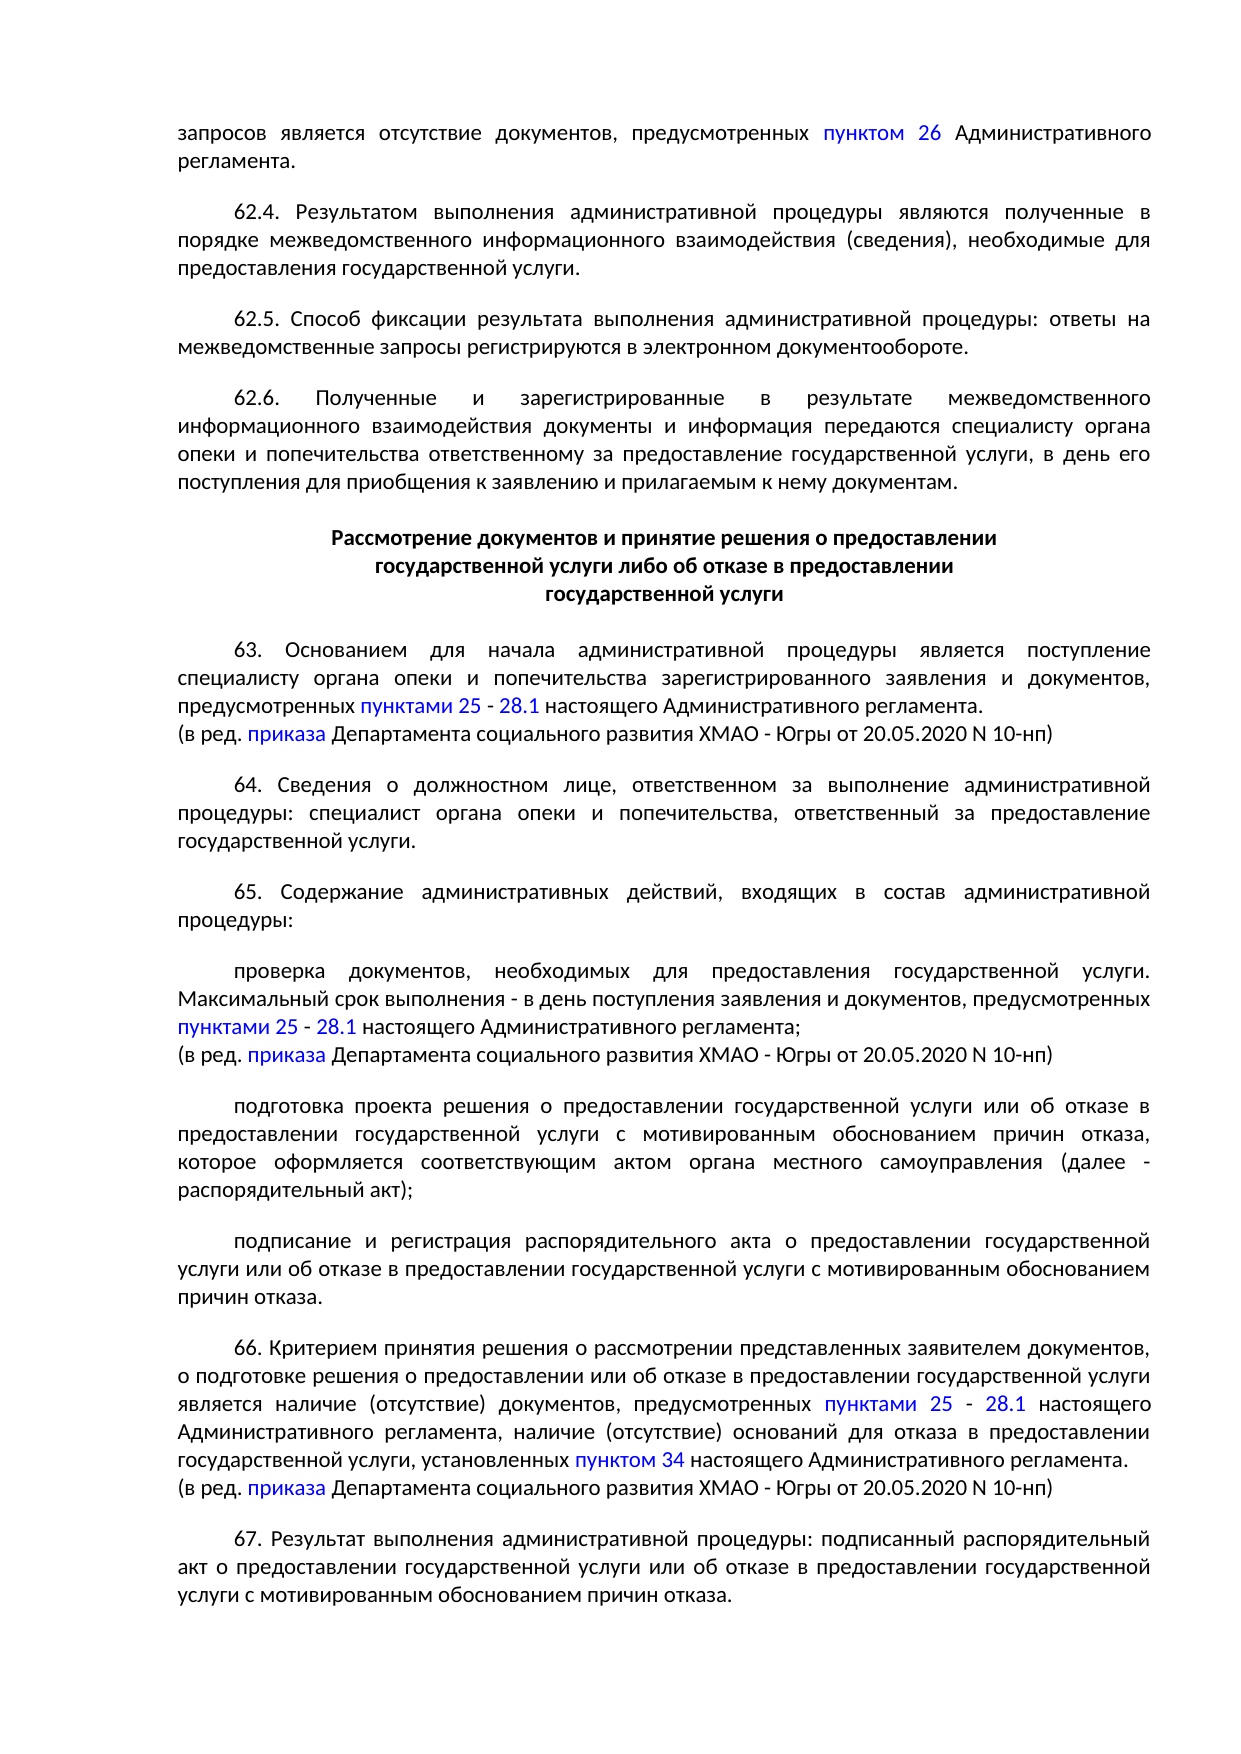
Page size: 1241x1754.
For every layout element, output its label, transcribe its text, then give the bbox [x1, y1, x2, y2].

text 66. Критерием принятия решения о рассмотрении представленных заявителем документов, о подготовке решения о предоставлении или об отказе в предоставлении государственной услуги является наличие (отсутствие) документов, предусмотренных пунктами 25 - 28.1 настоящего Административного регламента, наличие (отсутствие) оснований для отказа в предоставлении государственной услуги, установленных пунктом 34 настоящего Административного регламента. [177, 1333, 1152, 1473]
title государственной услуги [177, 579, 1152, 607]
text подготовка проекта решения о предоставлении государственной услуги или об отказе в предоставлении государственной услуги с мотивированным обоснованием причин отказа, которое оформляется соответствующим актом органа местного самоуправления (далее - распорядительный акт); [177, 1091, 1152, 1203]
text 65. Содержание административных действий, входящих в состав административной процедуры: [177, 877, 1152, 933]
text 64. Сведения о должностном лице, ответственном за выполнение административной процедуры: специалист органа опеки и попечительства, ответственный за предоставление государственной услуги. [177, 770, 1152, 854]
text проверка документов, необходимых для предоставления государственной услуги. Максимальный срок выполнения - в день поступления заявления и документов, предусмотренных пунктами 25 - 28.1 настоящего Административного регламента; [177, 956, 1152, 1040]
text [177, 118, 1152, 174]
title Рассмотрение документов и принятие решения о предоставлении [177, 523, 1152, 551]
text (в ред. приказа Департамента социального развития ХМАО - Югры от 20.05.2020 N 10-нп) [177, 719, 1152, 747]
text подписание и регистрация распорядительного акта о предоставлении государственной услуги или об отказе в предоставлении государственной услуги с мотивированным обоснованием причин отказа. [177, 1226, 1152, 1310]
text 62.5. Способ фиксации результата выполнения административной процедуры: ответы на межведомственные запросы регистрируются в электронном документообороте. [177, 304, 1152, 360]
text 62.4. Результатом выполнения административной процедуры являются полученные в порядке межведомственного информационного взаимодействия (сведения), необходимые для предоставления государственной услуги. [177, 197, 1152, 281]
text 67. Результат выполнения административной процедуры: подписанный распорядительный акт о предоставлении государственной услуги или об отказе в предоставлении государственной услуги с мотивированным обоснованием причин отказа. [177, 1524, 1152, 1608]
title государственной услуги либо об отказе в предоставлении [177, 551, 1152, 579]
text (в ред. приказа Департамента социального развития ХМАО - Югры от 20.05.2020 N 10-нп) [177, 1040, 1152, 1068]
text 62.6. Полученные и зарегистрированные в результате межведомственного информационного взаимодействия документы и информация передаются специалисту органа опеки и попечительства ответственному за предоставление государственной услуги, в день его поступления для приобщения к заявлению и прилагаемым к нему документам. [177, 383, 1152, 495]
text (в ред. приказа Департамента социального развития ХМАО - Югры от 20.05.2020 N 10-нп) [177, 1473, 1152, 1501]
text 63. Основанием для начала административной процедуры является поступление специалисту органа опеки и попечительства зарегистрированного заявления и документов, предусмотренных пунктами 25 - 28.1 настоящего Административного регламента. [177, 635, 1152, 719]
